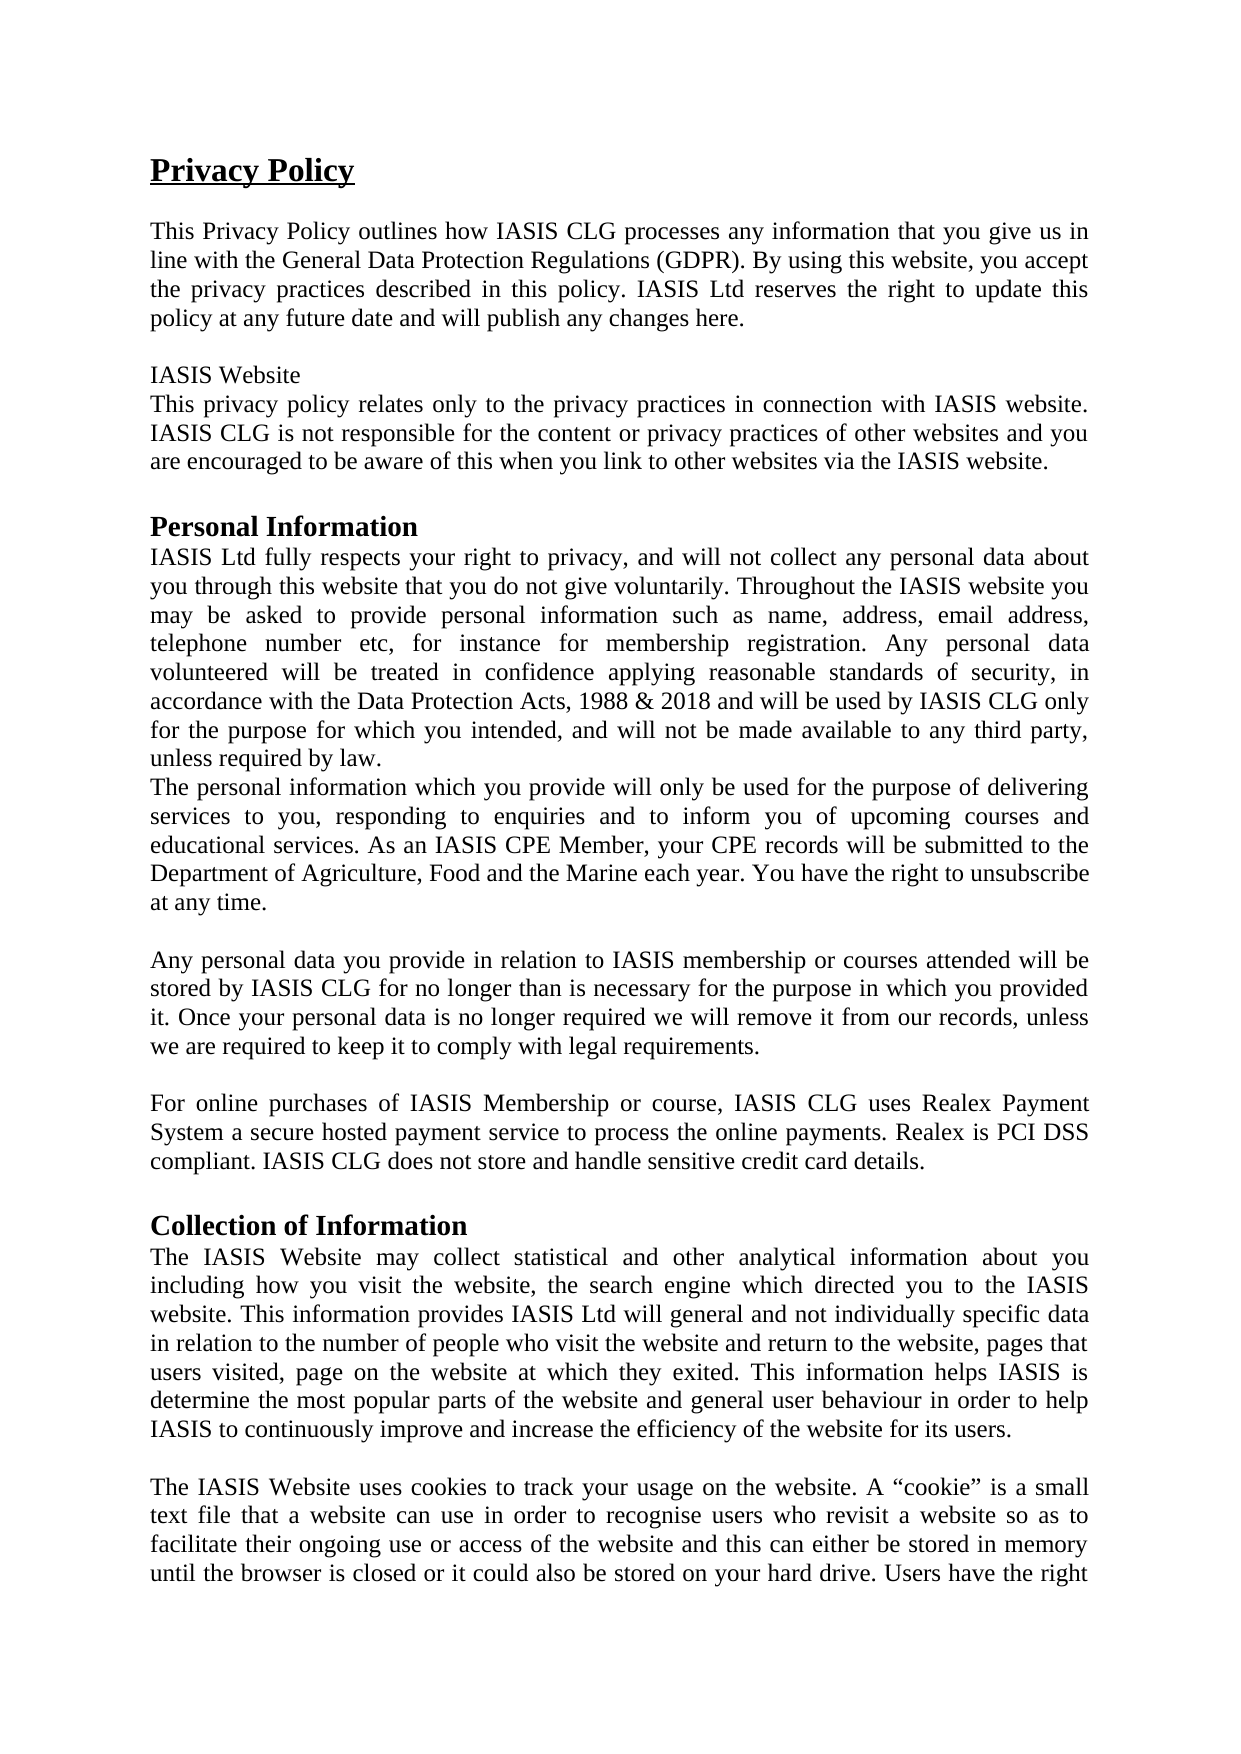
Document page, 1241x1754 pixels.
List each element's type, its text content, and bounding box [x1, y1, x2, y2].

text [150, 1472, 1090, 1587]
text For online purchases of IASIS Membership or course, IASIS CLG uses Realex Payment System a secure hosted payment service to process the online payments. Realex is PCI DSS compliant. IASIS CLG does not store and handle sensitive credit card details. [150, 1088, 1090, 1175]
text IASIS Website [150, 360, 1090, 389]
text IASIS Ltd fully respects your right to privacy, and will not collect any personal data about you through this website that you do not give voluntarily. Throughout the IASIS website you may be asked to provide personal information such as name, address, email address, telephone number etc, for instance for membership registration. Any personal data volunteered will be treated in confidence applying reasonable standards of security, in accordance with the Data Protection Acts, 1988 & 2018 and will be used by IASIS CLG only for the purpose for which you intended, and will not be made available to any third party, unless required by law. [150, 542, 1090, 772]
text The IASIS Website may collect statistical and other analytical information about you including how you visit the website, the search engine which directed you to the IASIS website. This information provides IASIS Ltd will general and not individually specific data in relation to the number of people who visit the website and return to the website, pages that users visited, page on the website at which they exited. This information helps IASIS is determine the most popular parts of the website and general user behaviour in order to help IASIS to continuously improve and increase the efficiency of the website for its users. [150, 1242, 1090, 1443]
text Collection of Information [150, 1208, 1090, 1242]
text This Privacy Policy outlines how IASIS CLG processes any information that you give us in line with the General Data Protection Regulations (GDPR). By using this website, you accept the privacy practices described in this policy. IASIS Ltd reserves the right to update this policy at any future date and will publish any changes here. [150, 216, 1090, 331]
text Personal Information [150, 509, 1090, 542]
text This privacy policy relates only to the privacy practices in connection with IASIS website. IASIS CLG is not responsible for the content or privacy practices of other websites and you are encouraged to be aware of this when you link to other websites via the IASIS website. [150, 389, 1090, 475]
text Privacy Policy [150, 150, 1090, 188]
text The personal information which you provide will only be used for the purpose of delivering services to you, responding to enquiries and to inform you of upcoming courses and educational services. As an IASIS CPE Member, your CPE records will be submitted to the Department of Agriculture, Food and the Marine each year. You have the right to unsubscribe at any time. [150, 772, 1090, 916]
text Any personal data you provide in relation to IASIS membership or courses attended will be stored by IASIS CLG for no longer than is necessary for the purpose in which you provided it. Once your personal data is no longer required we will remove it from our records, unless we are required to keep it to comply with legal requirements. [150, 945, 1090, 1060]
